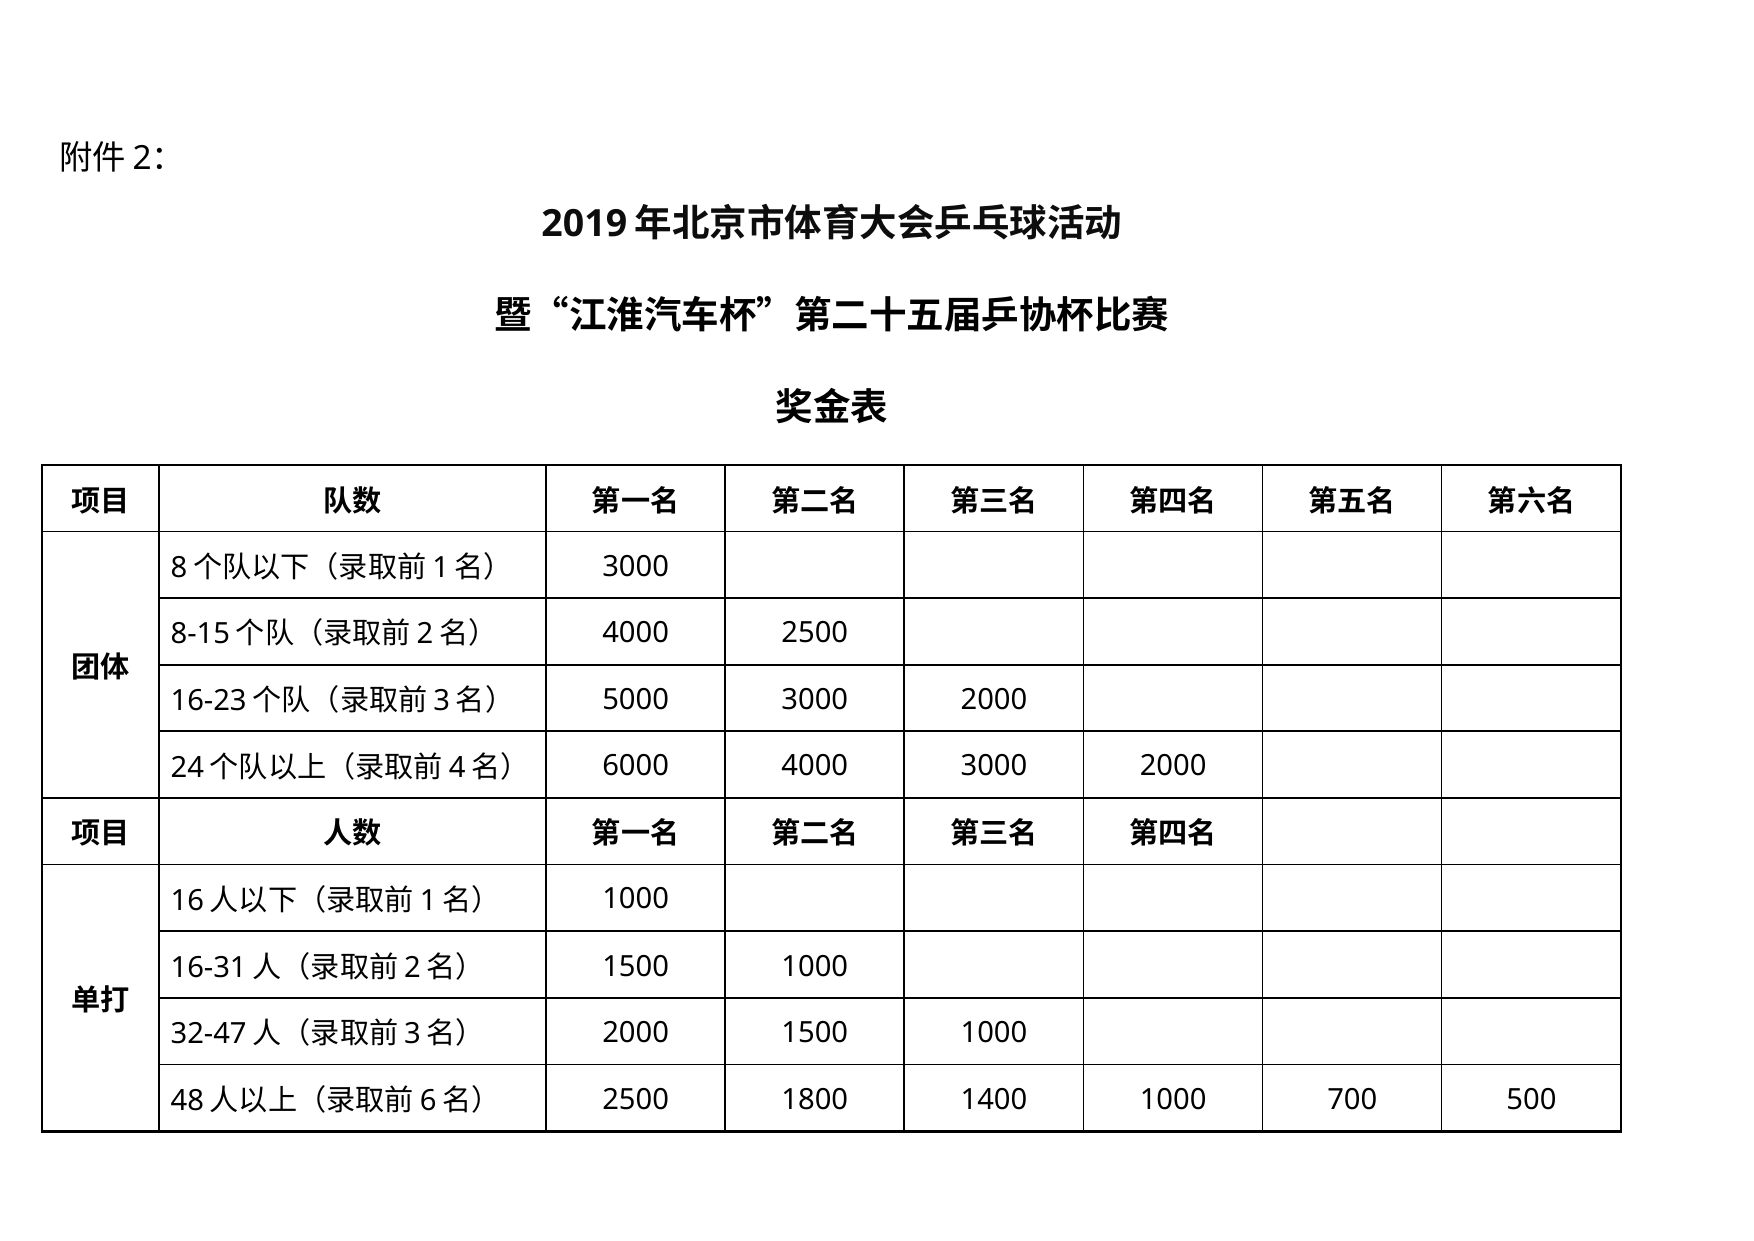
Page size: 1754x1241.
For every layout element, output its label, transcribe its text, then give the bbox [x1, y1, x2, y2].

table_cell 700 [1263, 1065, 1441, 1130]
table_cell 第四名 [1084, 799, 1262, 863]
table_cell 2500 [547, 1065, 724, 1130]
table_cell 2000 [547, 999, 724, 1064]
table_cell [1263, 865, 1441, 930]
table_header 队数 [160, 466, 545, 531]
table_cell 第一名 [547, 799, 724, 863]
table_cell 48人以上（录取前6名） [160, 1065, 545, 1130]
table_cell 1500 [547, 932, 724, 997]
table_cell [1084, 865, 1262, 930]
table_cell [1442, 532, 1620, 597]
table_cell [1263, 799, 1441, 863]
table_cell 1000 [726, 932, 903, 997]
table_header 第二名 [726, 466, 903, 531]
table_header 项目 [43, 466, 158, 531]
table_cell 4000 [547, 599, 724, 664]
table_cell 单打 [43, 865, 158, 1130]
table_cell [1442, 599, 1620, 664]
table_cell 8-15个队（录取前2名） [160, 599, 545, 664]
table_cell [1263, 599, 1441, 664]
table_cell 团体 [43, 532, 158, 797]
table_cell 1800 [726, 1065, 903, 1130]
table_header 第三名 [905, 466, 1083, 531]
table_cell [1263, 999, 1441, 1064]
table_cell [726, 865, 903, 930]
table_cell [905, 532, 1083, 597]
table_header 第一名 [547, 466, 724, 531]
table_cell 1400 [905, 1065, 1083, 1130]
table_cell [1084, 599, 1262, 664]
table_cell [1263, 932, 1441, 997]
table_cell [1263, 532, 1441, 597]
table_cell 500 [1442, 1065, 1620, 1130]
text 2019年北京市体育大会乒乓球活动 [59, 187, 1604, 252]
table_cell [1442, 932, 1620, 997]
table_cell 2500 [726, 599, 903, 664]
table_header 第五名 [1263, 466, 1441, 531]
table_cell [1084, 666, 1262, 730]
table_cell 2000 [905, 666, 1083, 730]
table_cell 3000 [726, 666, 903, 730]
table_cell [1084, 999, 1262, 1064]
table_cell 32-47人（录取前3名） [160, 999, 545, 1064]
table_cell [1084, 532, 1262, 597]
text 暨“江淮汽车杯”第二十五届乒协杯比赛 [59, 279, 1604, 344]
table_cell 1500 [726, 999, 903, 1064]
table_cell 8个队以下（录取前1名） [160, 532, 545, 597]
table_cell 3000 [905, 732, 1083, 797]
table_cell [1442, 799, 1620, 863]
table_header 第六名 [1442, 466, 1620, 531]
table_cell [1263, 666, 1441, 730]
table_cell [1442, 865, 1620, 930]
table_cell 16-23个队（录取前3名） [160, 666, 545, 730]
table_cell [905, 599, 1083, 664]
text 附件2： [59, 122, 1604, 187]
table_cell 3000 [547, 532, 724, 597]
table_cell 项目 [43, 799, 158, 863]
table_cell 第三名 [905, 799, 1083, 863]
table_cell [905, 865, 1083, 930]
table_cell [726, 532, 903, 597]
table_header 第四名 [1084, 466, 1262, 531]
table_cell [905, 932, 1083, 997]
table_cell 1000 [547, 865, 724, 930]
table_cell [1442, 666, 1620, 730]
table_cell [1442, 732, 1620, 797]
table_cell 4000 [726, 732, 903, 797]
table_cell 6000 [547, 732, 724, 797]
table_cell [1442, 999, 1620, 1064]
table_cell 16人以下（录取前1名） [160, 865, 545, 930]
table_cell 1000 [1084, 1065, 1262, 1130]
table_cell 24个队以上（录取前4名） [160, 732, 545, 797]
table_cell 第二名 [726, 799, 903, 863]
table_cell 5000 [547, 666, 724, 730]
table_cell 2000 [1084, 732, 1262, 797]
text 奖金表 [59, 372, 1604, 437]
table_cell 人数 [160, 799, 545, 863]
table_cell [1263, 732, 1441, 797]
table_cell [1084, 932, 1262, 997]
table_cell 16-31人（录取前2名） [160, 932, 545, 997]
table_cell 1000 [905, 999, 1083, 1064]
